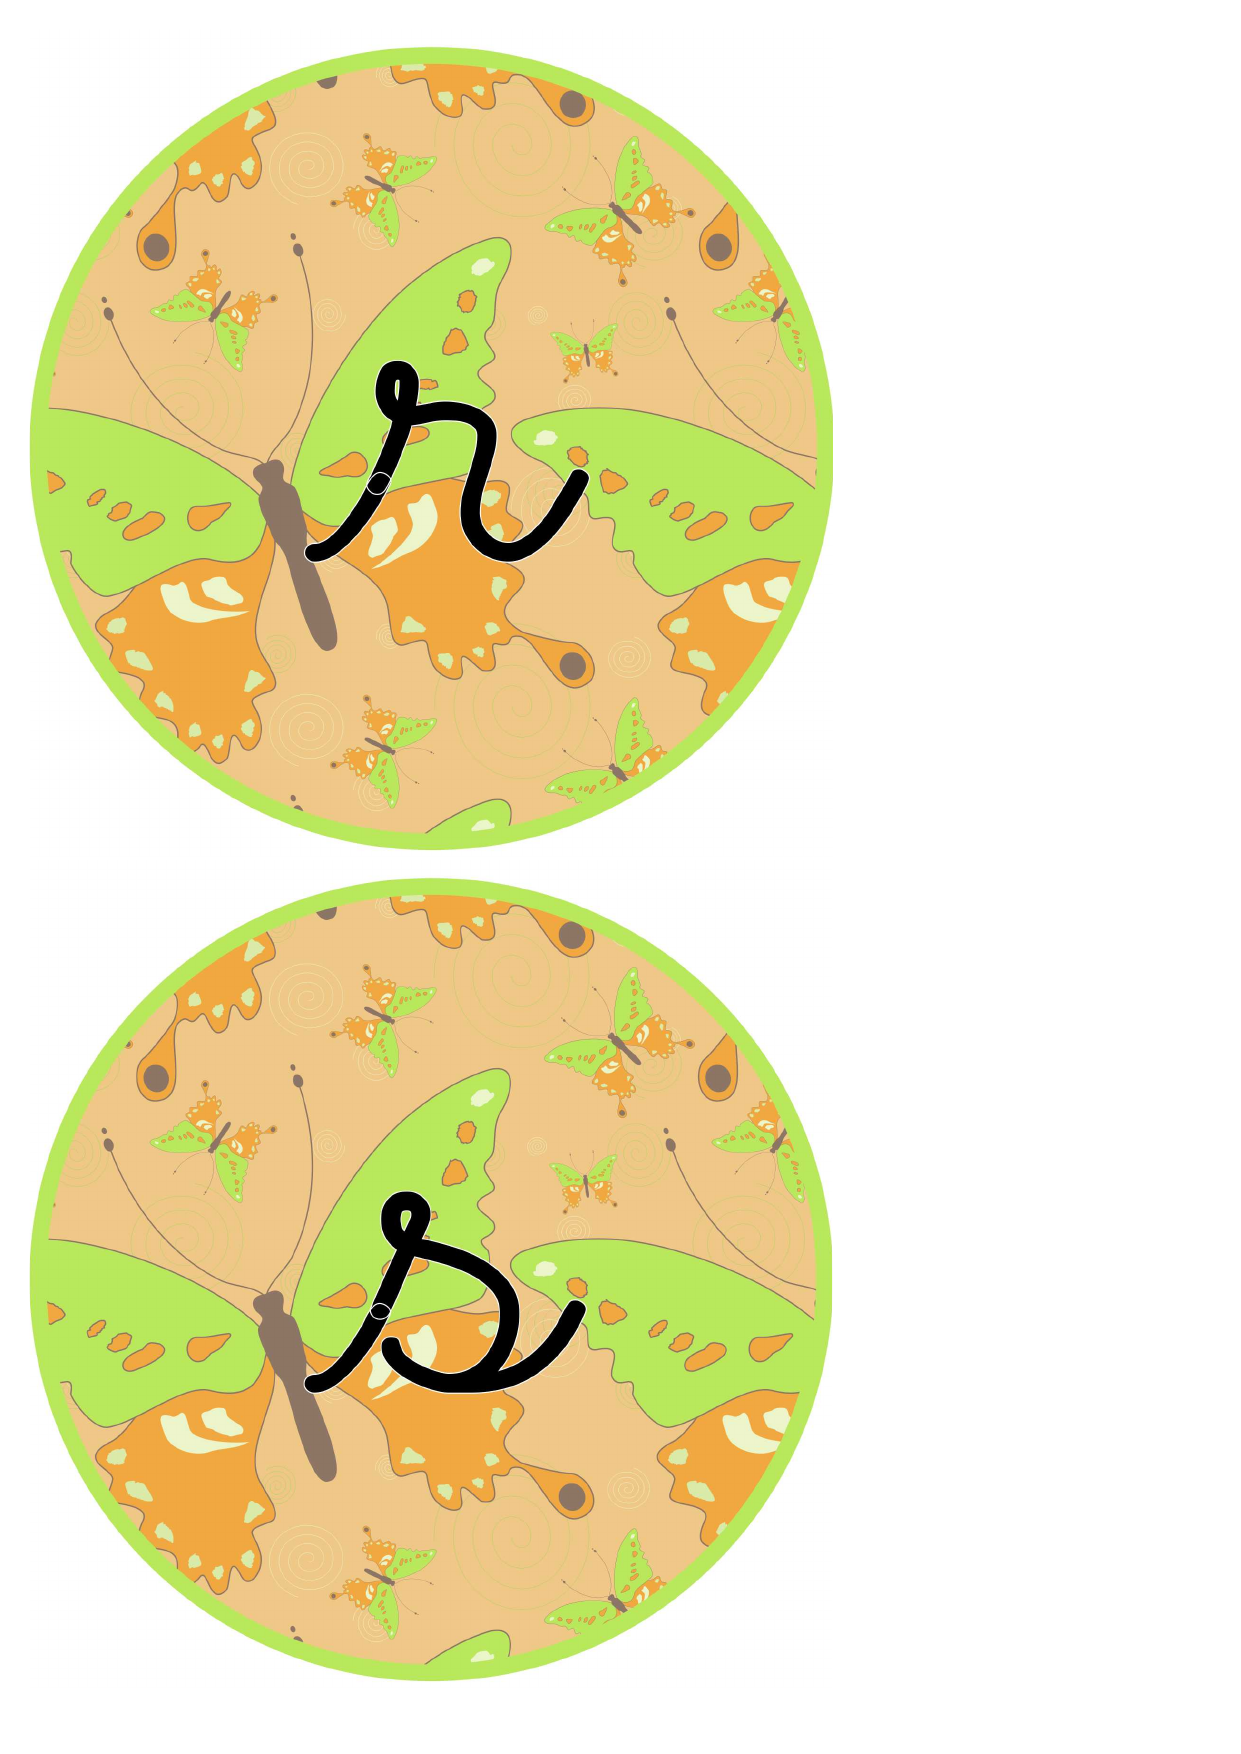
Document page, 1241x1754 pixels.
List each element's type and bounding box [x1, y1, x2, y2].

picture [29, 860, 833, 1688]
picture [29, 29, 833, 857]
